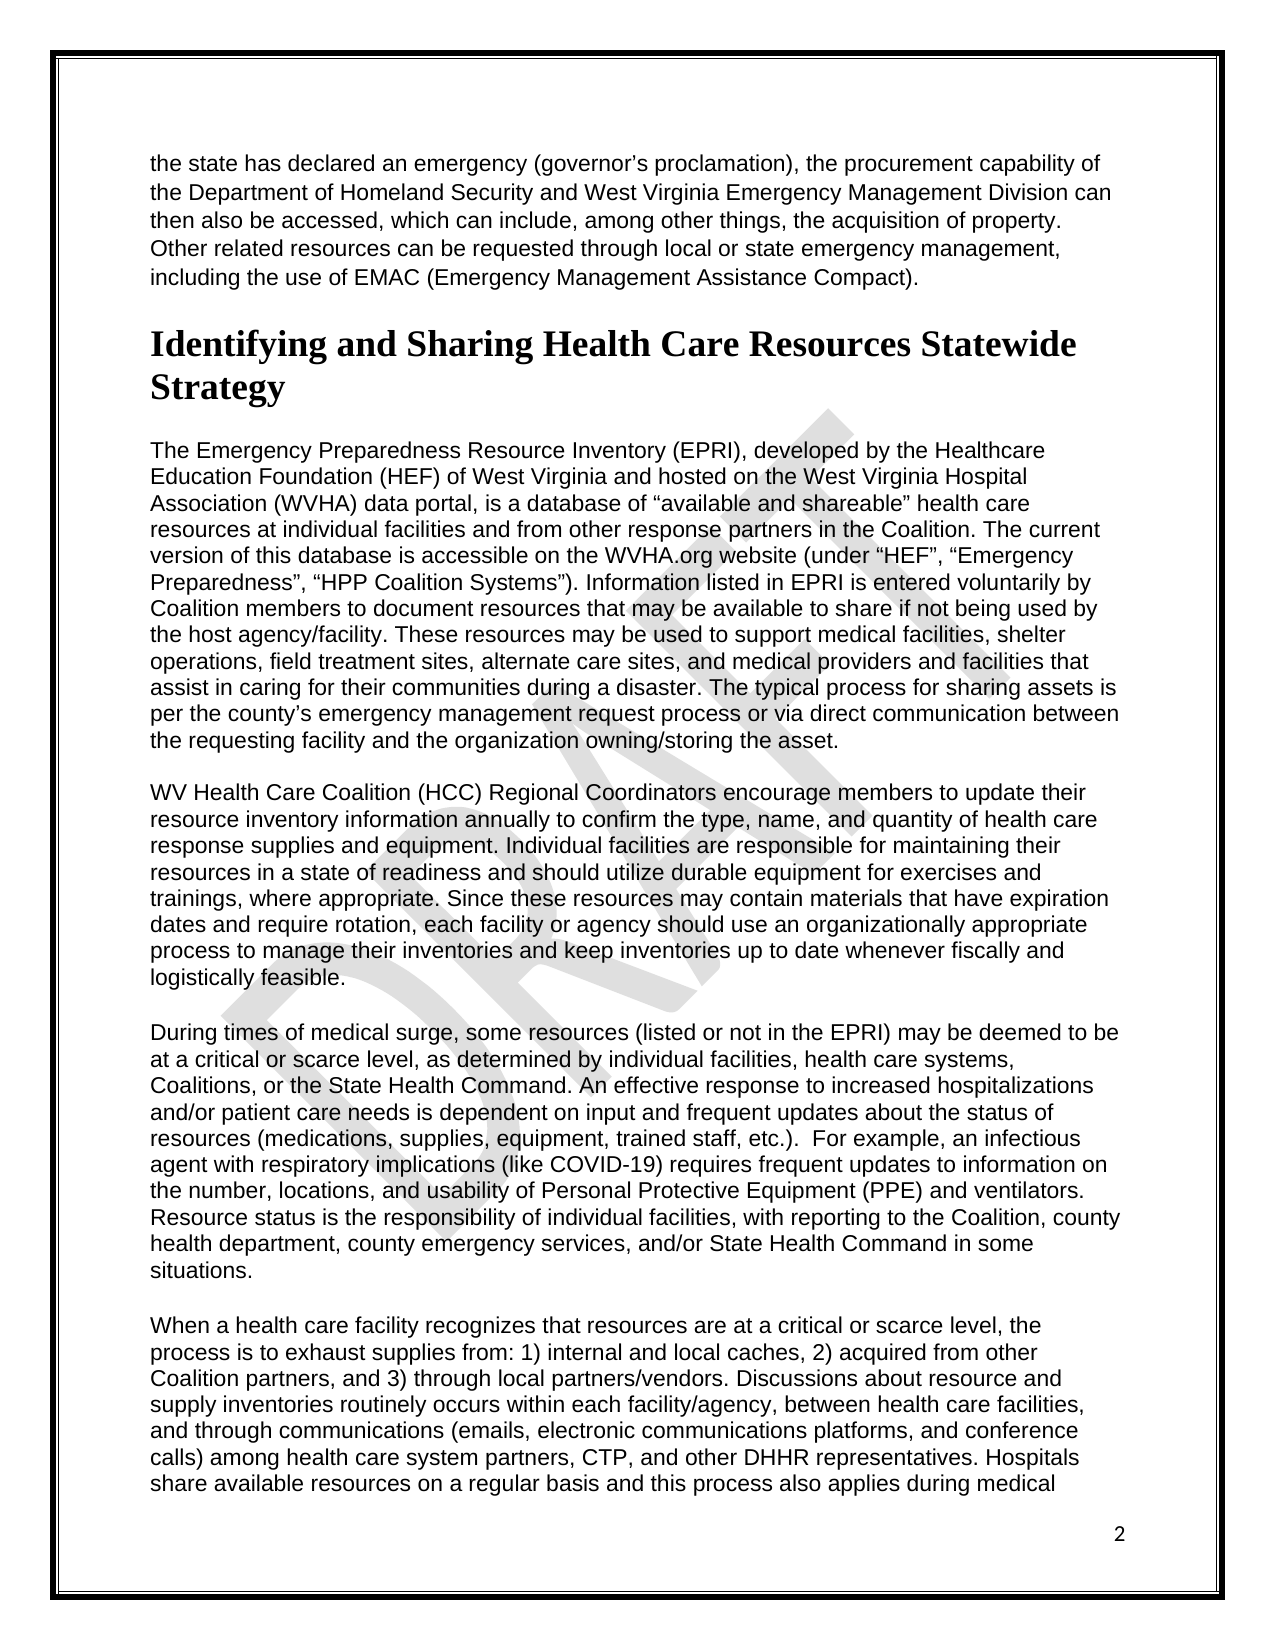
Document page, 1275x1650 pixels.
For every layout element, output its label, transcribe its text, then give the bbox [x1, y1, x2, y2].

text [150, 150, 1125, 290]
text WV Health Care Coalition (HCC) Regional Coordinators encourage members to update their resource inventory information annually to confirm the type, name, and quantity of health care response supplies and equipment. Individual facilities are responsible for maintaining their resources in a state of readiness and should utilize durable equipment for exercises and trainings, where appropriate. Since these resources may contain materials that have expiration dates and require rotation, each facility or agency should use an organizationally appropriate process to manage their inventories and keep inventories up to date whenever fiscally and logistically feasible. [150, 779, 1125, 990]
text During times of medical surge, some resources (listed or not in the EPRI) may be deemed to be at a critical or scarce level, as determined by individual facilities, health care systems, Coalitions, or the State Health Command. An effective response to increased hospitalizations and/or patient care needs is dependent on input and frequent updates about the status of resources (medications, supplies, equipment, trained staff, etc.). For example, an infectious agent with respiratory implications (like COVID-19) requires frequent updates to information on the number, locations, and usability of Personal Protective Equipment (PPE) and ventilators. Resource status is the responsibility of individual facilities, with reporting to the Coalition, county health department, county emergency services, and/or State Health Command in some situations. [150, 1019, 1125, 1283]
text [150, 1312, 1125, 1497]
text The Emergency Preparedness Resource Inventory (EPRI), developed by the Healthcare Education Foundation (HEF) of West Virginia and hosted on the West Virginia Hospital Association (WVHA) data portal, is a database of “available and shareable” health care resources at individual facilities and from other response partners in the Coalition. The current version of this database is accessible on the WVHA.org website (under “HEF”, “Emergency Preparedness”, “HPP Coalition Systems”). Information listed in EPRI is entered voluntarily by Coalition members to document resources that may be available to share if not being used by the host agency/facility. These resources may be used to support medical facilities, shelter operations, field treatment sites, alternate care sites, and medical providers and facilities that assist in caring for their communities during a disaster. The typical process for sharing assets is per the county’s emergency management request process or via direct communication between the requesting facility and the organization owning/storing the asset. [150, 437, 1125, 753]
subtitle Identifying and Sharing Health Care Resources Statewide Strategy [150, 321, 1125, 408]
